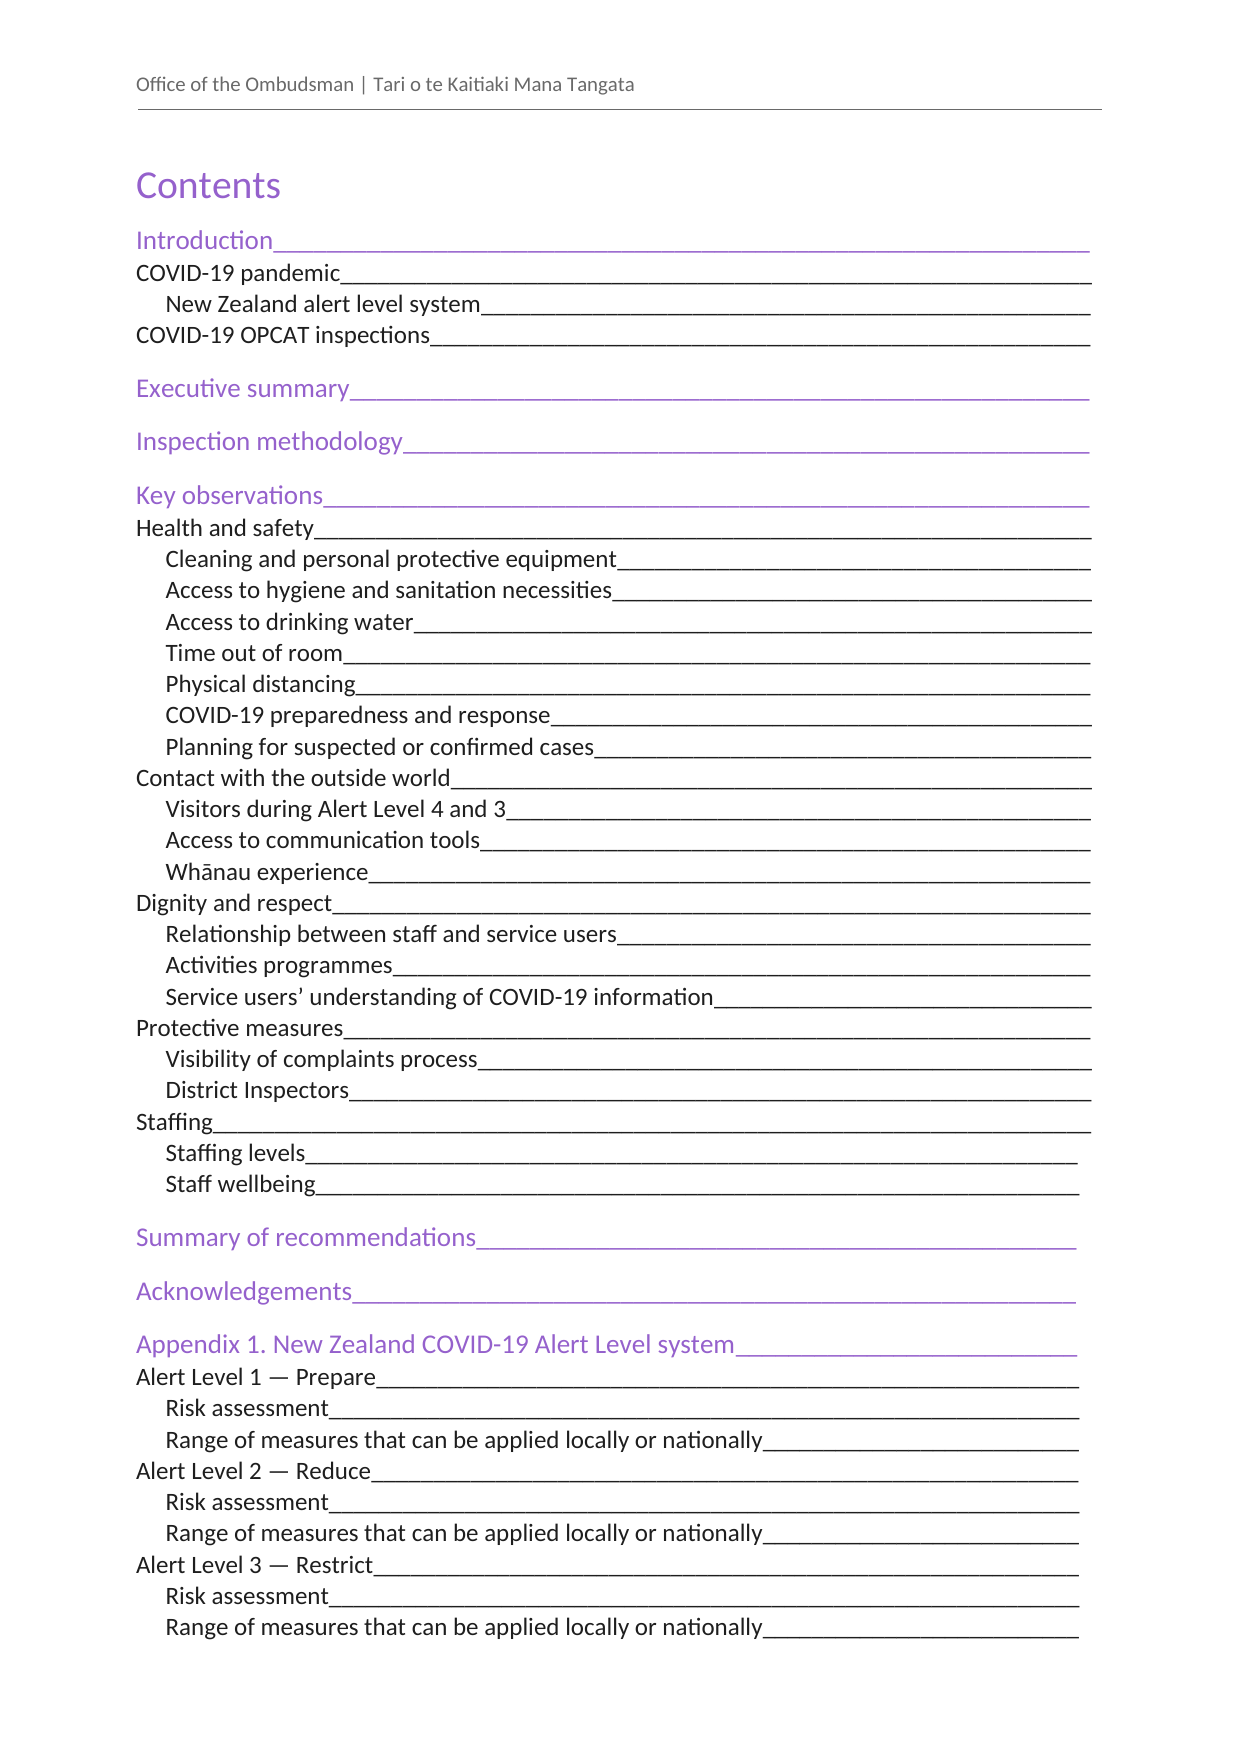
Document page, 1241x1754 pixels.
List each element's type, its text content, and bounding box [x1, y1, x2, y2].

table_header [136, 223, 1110, 1654]
subtitle Contents [136, 160, 1075, 208]
